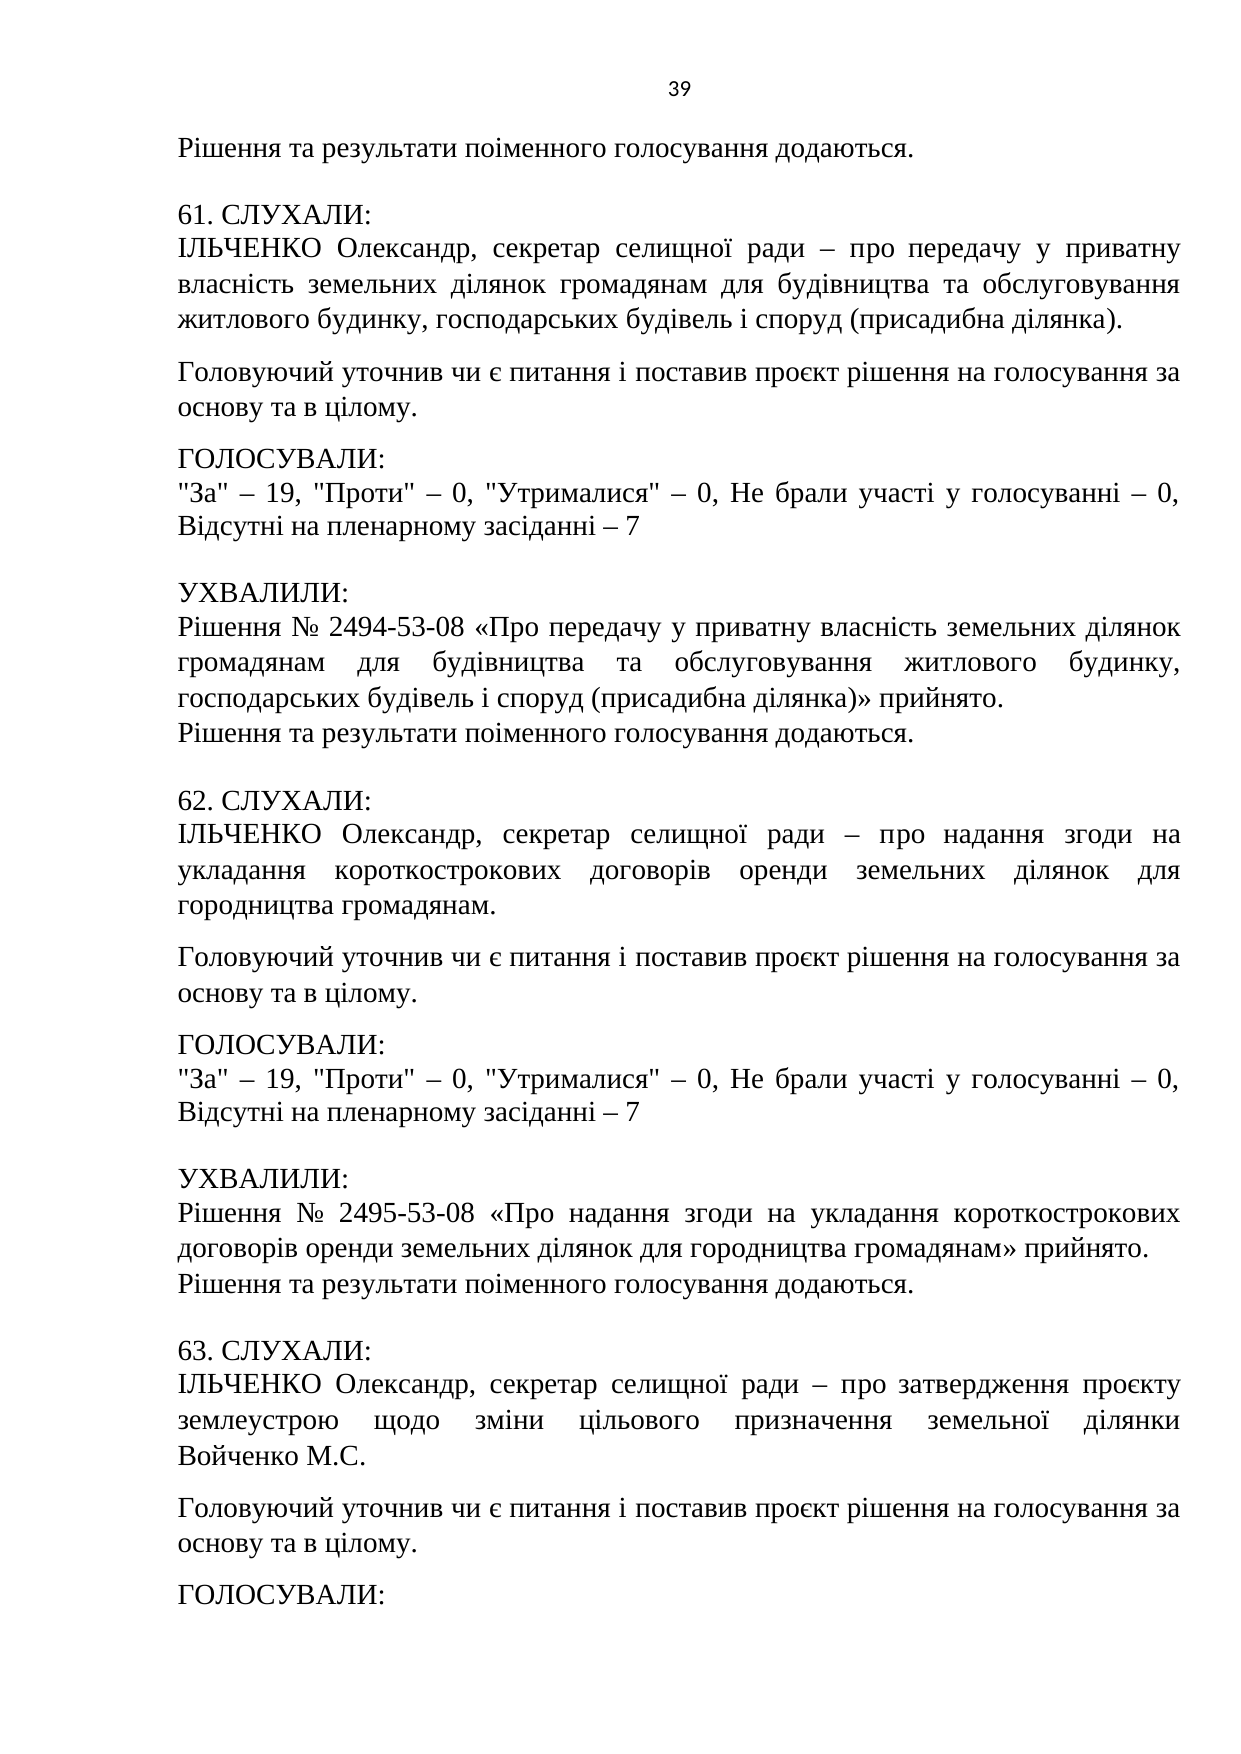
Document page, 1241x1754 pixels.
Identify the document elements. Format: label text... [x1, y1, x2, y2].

text Рішення та результати поіменного голосування додаються. [177, 130, 1181, 163]
text Рішення та результати поіменного голосування додаються. [177, 716, 1181, 749]
text 62. СЛУХАЛИ: [177, 783, 1181, 816]
text Рішення № 2495-53-08 «Про надання згоди на укладання короткострокових договорів оренди земельних ділянок для городництва громадянам» прийнято. [177, 1195, 1181, 1264]
text Головуючий уточнив чи є питання і поставив проєкт рішення на голосування за основу та в цілому. [177, 939, 1181, 1008]
text 63. СЛУХАЛИ: [177, 1333, 1181, 1367]
text ГОЛОСУВАЛИ: [177, 1577, 1181, 1611]
text 61. СЛУХАЛИ: [177, 197, 1181, 230]
text "За" – 19, "Проти" – 0, "Утрималися" – 0, Не брали участі у голосуванні – 0, Відсутні на пленарному засіданні – 7 [177, 475, 1181, 542]
text Головуючий уточнив чи є питання і поставив проєкт рішення на голосування за основу та в цілому. [177, 354, 1181, 423]
text "За" – 19, "Проти" – 0, "Утрималися" – 0, Не брали участі у голосуванні – 0, Відсутні на пленарному засіданні – 7 [177, 1061, 1181, 1128]
text УХВАЛИЛИ: [177, 1161, 1181, 1195]
text ГОЛОСУВАЛИ: [177, 441, 1181, 475]
text ІЛЬЧЕНКО Олександр, секретар селищної ради – про надання згоди на укладання короткострокових договорів оренди земельних ділянок для городництва громадянам. [177, 816, 1181, 921]
text Головуючий уточнив чи є питання і поставив проєкт рішення на голосування за основу та в цілому. [177, 1490, 1181, 1559]
text Рішення № 2494-53-08 «Про передачу у приватну власність земельних ділянок громадянам для будівництва та обслуговування житлового будинку, господарських будівель і споруд (присадибна ділянка)» прийнято. [177, 609, 1181, 714]
text Рішення та результати поіменного голосування додаються. [177, 1266, 1181, 1299]
text ІЛЬЧЕНКО Олександр, секретар селищної ради – про затвердження проєкту землеустрою щодо зміни цільового призначення земельної ділянки Войченко М.С. [177, 1367, 1181, 1471]
text ІЛЬЧЕНКО Олександр, секретар селищної ради – про передачу у приватну власність земельних ділянок громадянам для будівництва та обслуговування житлового будинку, господарських будівель і споруд (присадибна ділянка). [177, 230, 1181, 335]
text ГОЛОСУВАЛИ: [177, 1027, 1181, 1061]
text УХВАЛИЛИ: [177, 576, 1181, 609]
